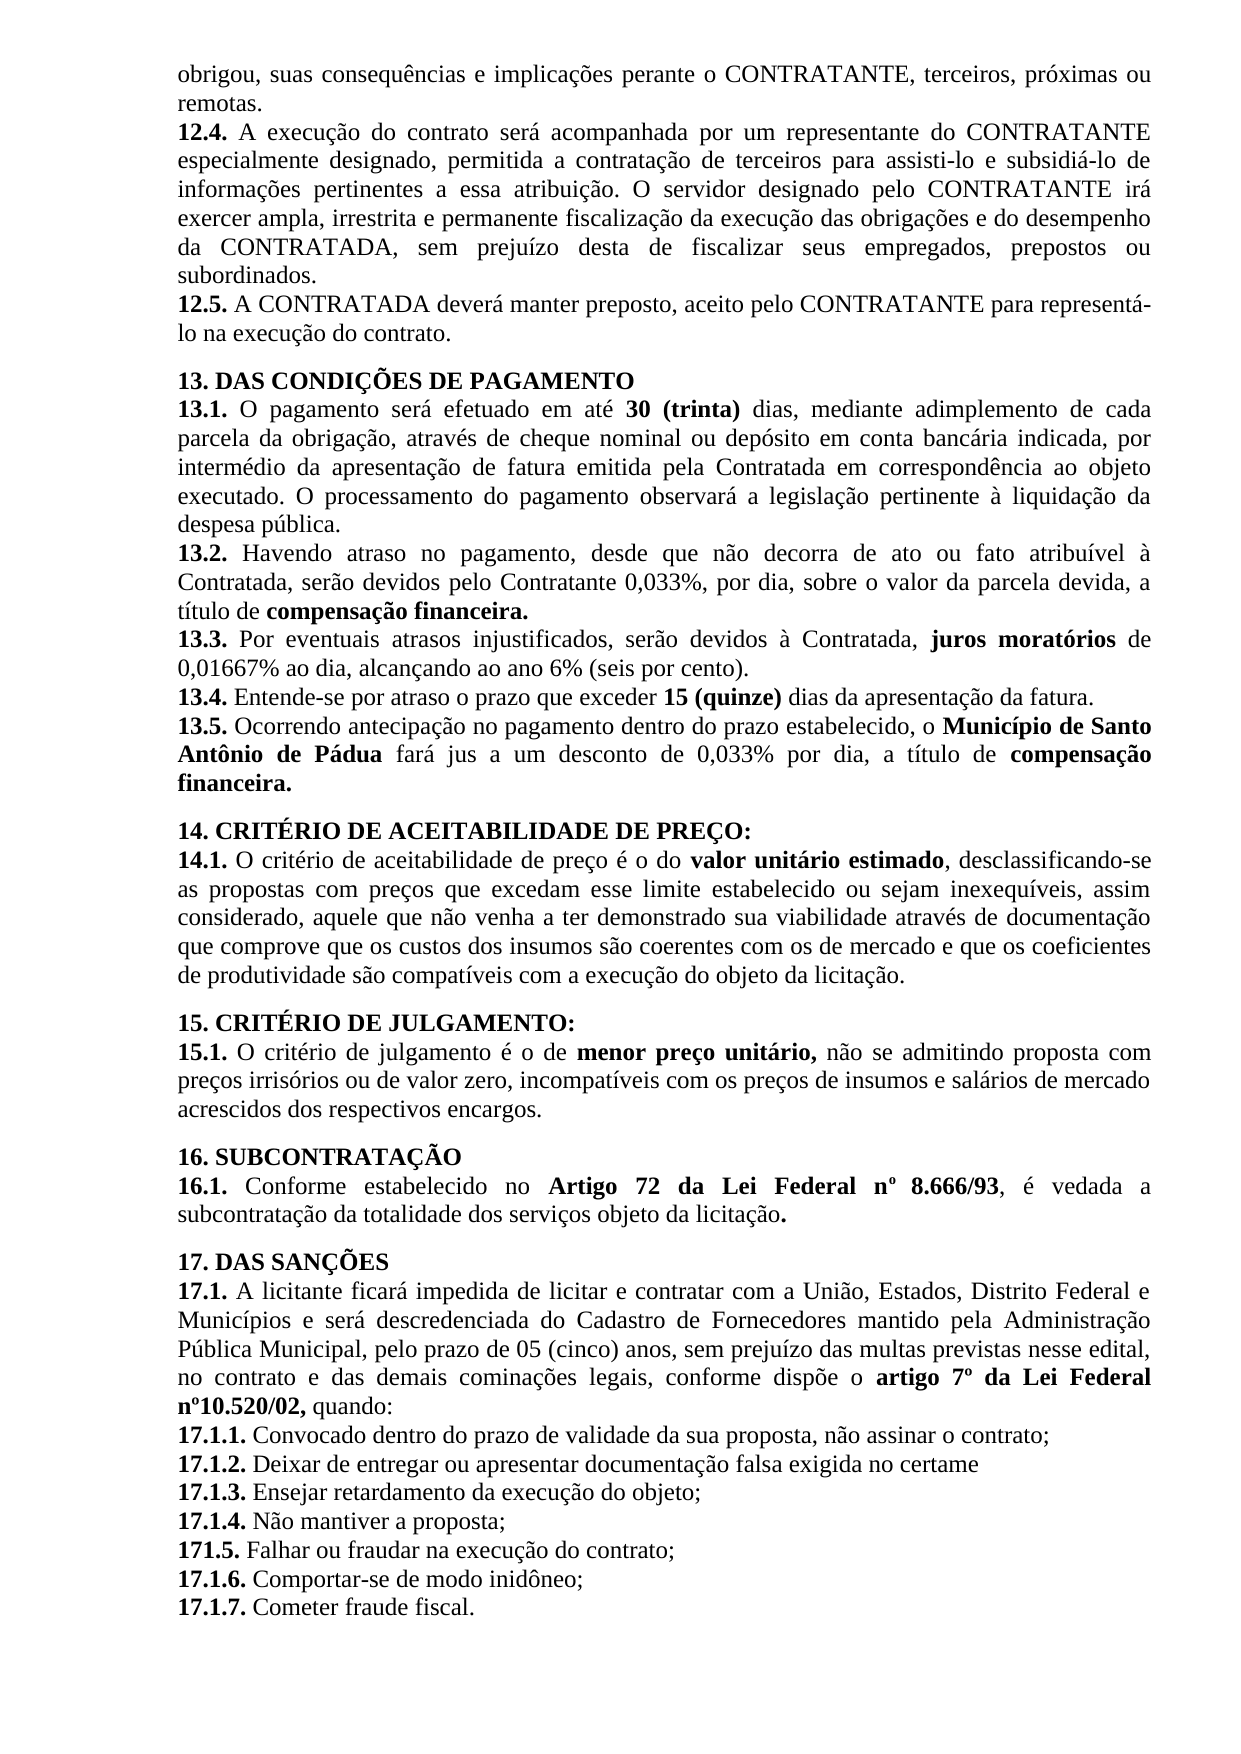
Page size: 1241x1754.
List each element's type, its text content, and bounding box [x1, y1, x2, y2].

text 15.1. O critério de julgamento é o de menor preço unitário, não se admitindo proposta com preços irrisórios ou de valor zero, incompatíveis com os preços de insumos e salários de mercado acrescidos dos respectivos encargos. [177, 1037, 1152, 1123]
text 17.1.4. Não mantiver a proposta; [177, 1506, 1152, 1535]
text 17.1.3. Ensejar retardamento da execução do objeto; [177, 1477, 1152, 1506]
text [177, 59, 1152, 117]
text 12.5. A CONTRATADA deverá manter preposto, aceito pelo CONTRATANTE para representá-lo na execução do contrato. [177, 289, 1152, 347]
text 13.4. Entende-se por atraso o prazo que exceder 15 (quinze) dias da apresentação da fatura. [177, 682, 1152, 711]
text 16. SUBCONTRATAÇÃO [177, 1142, 1152, 1171]
text 13.2. Havendo atraso no pagamento, desde que não decorra de ato ou fato atribuível à Contratada, serão devidos pelo Contratante 0,033%, por dia, sobre o valor da parcela devida, a título de compensação financeira. [177, 538, 1152, 624]
text 13. DAS CONDIÇÕES DE PAGAMENTO [177, 366, 1152, 394]
text 17.1.1. Convocado dentro do prazo de validade da sua proposta, não assinar o contrato; [177, 1420, 1152, 1449]
text 17.1. A licitante ficará impedida de licitar e contratar com a União, Estados, Distrito Federal e Municípios e será descredenciada do Cadastro de Fornecedores mantido pela Administração Pública Municipal, pelo prazo de 05 (cinco) anos, sem prejuízo das multas previstas nesse edital, no contrato e das demais cominações legais, conforme dispõe o artigo 7º da Lei Federal nº10.520/02, quando: [177, 1276, 1152, 1420]
text 17.1.7. Cometer fraude fiscal. [177, 1592, 1152, 1621]
text 13.3. Por eventuais atrasos injustificados, serão devidos à Contratada, juros moratórios de 0,01667% ao dia, alcançando ao ano 6% (seis por cento). [177, 624, 1152, 682]
text 171.5. Falhar ou fraudar na execução do contrato; [177, 1535, 1152, 1564]
text 17.1.6. Comportar-se de modo inidôneo; [177, 1564, 1152, 1592]
text 12.4. A execução do contrato será acompanhada por um representante do CONTRATANTE especialmente designado, permitida a contratação de terceiros para assisti-lo e subsidiá-lo de informações pertinentes a essa atribuição. O servidor designado pelo CONTRATANTE irá exercer ampla, irrestrita e permanente fiscalização da execução das obrigações e do desempenho da CONTRATADA, sem prejuízo desta de fiscalizar seus empregados, prepostos ou subordinados. [177, 117, 1152, 289]
text 13.1. O pagamento será efetuado em até 30 (trinta) dias, mediante adimplemento de cada parcela da obrigação, através de cheque nominal ou depósito em conta bancária indicada, por intermédio da apresentação de fatura emitida pela Contratada em correspondência ao objeto executado. O processamento do pagamento observará a legislação pertinente à liquidação da despesa pública. [177, 394, 1152, 538]
text 15. CRITÉRIO DE JULGAMENTO: [177, 1008, 1152, 1037]
text 17.1.2. Deixar de entregar ou apresentar documentação falsa exigida no certame [177, 1449, 1152, 1477]
text 17. DAS SANÇÕES [177, 1247, 1152, 1276]
text 14. CRITÉRIO DE ACEITABILIDADE DE PREÇO: [177, 816, 1152, 845]
text 16.1. Conforme estabelecido no Artigo 72 da Lei Federal no 8.666/93, é vedada a subcontratação da totalidade dos serviços objeto da licitação. [177, 1171, 1152, 1228]
text 13.5. Ocorrendo antecipação no pagamento dentro do prazo estabelecido, o Município de Santo Antônio de Pádua fará jus a um desconto de 0,033% por dia, a título de compensação financeira. [177, 711, 1152, 797]
text 14.1. O critério de aceitabilidade de preço é o do valor unitário estimado, desclassificando-se as propostas com preços que excedam esse limite estabelecido ou sejam inexequíveis, assim considerado, aquele que não venha a ter demonstrado sua viabilidade através de documentação que comprove que os custos dos insumos são coerentes com os de mercado e que os coeficientes de produtividade são compatíveis com a execução do objeto da licitação. [177, 845, 1152, 989]
